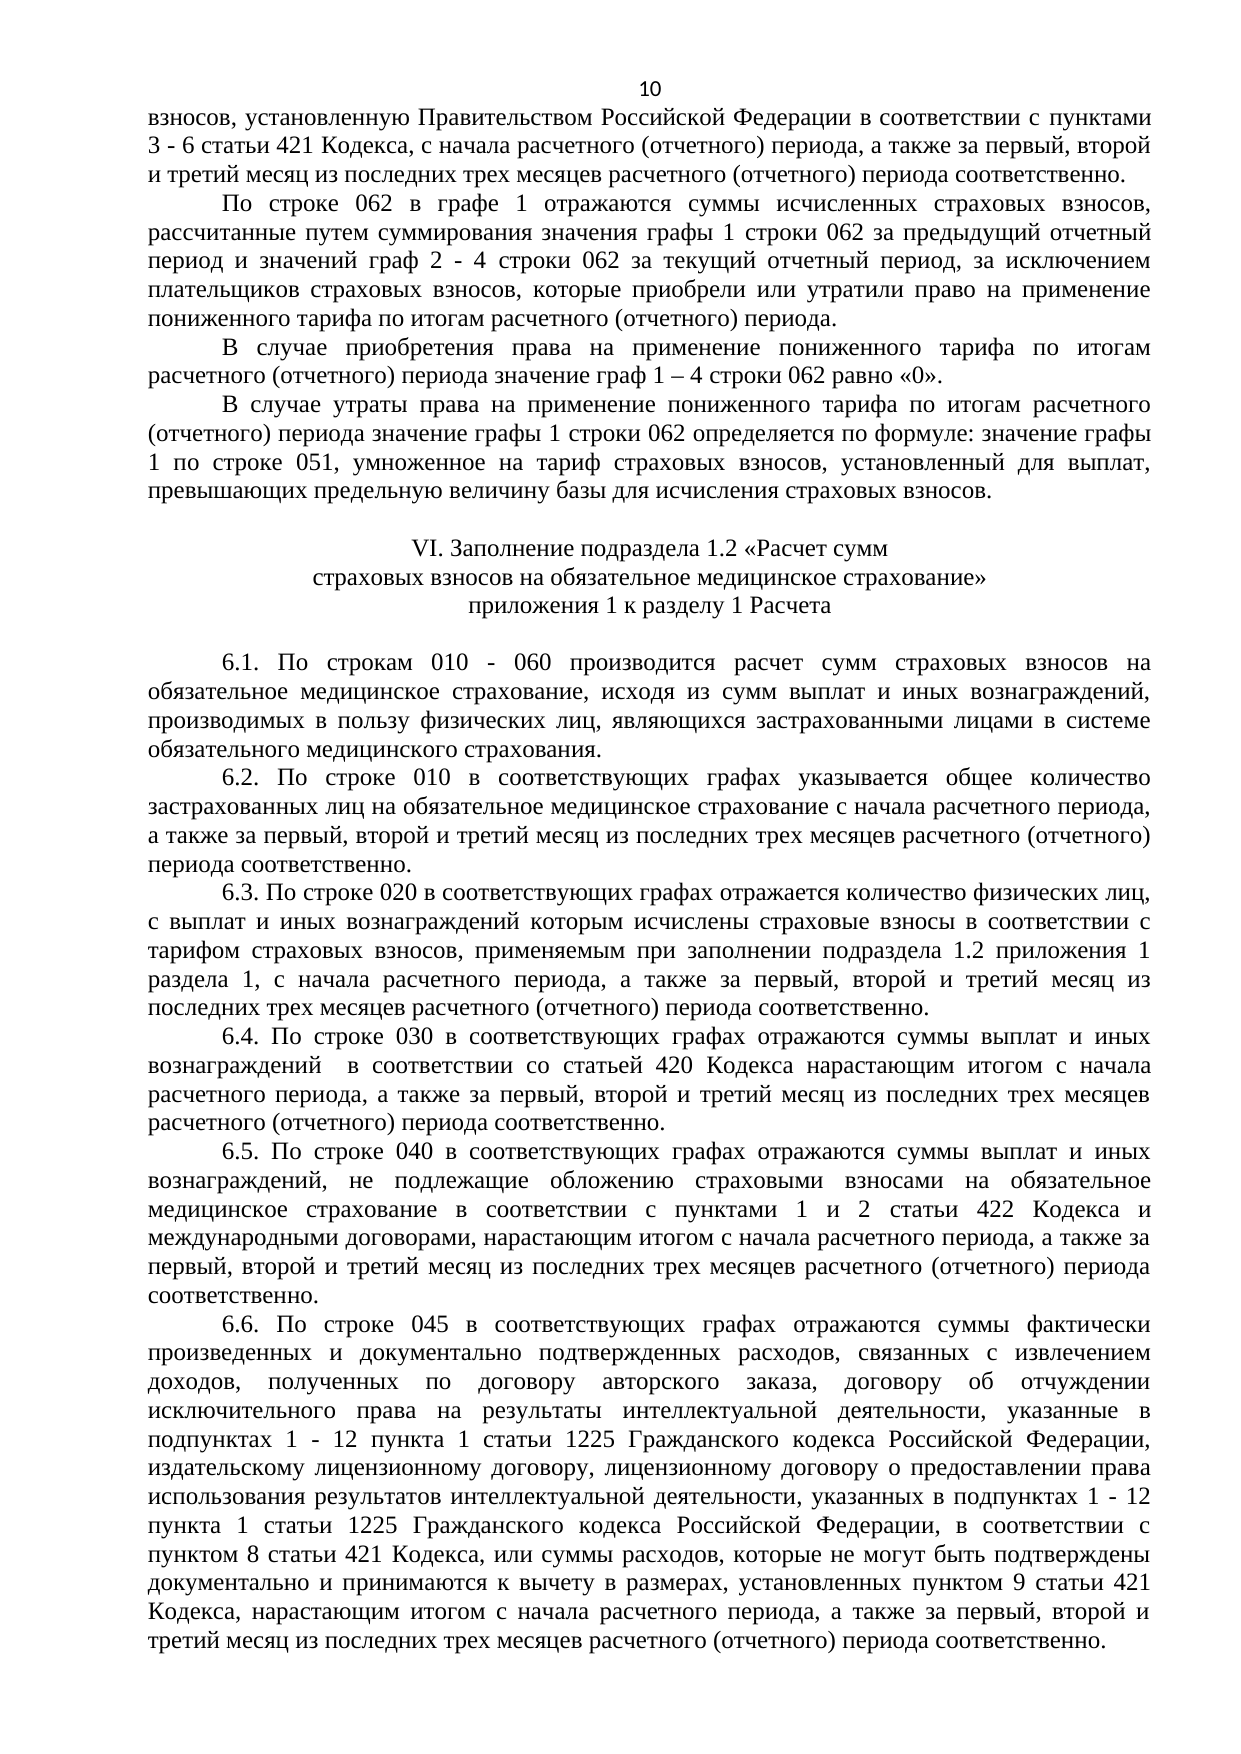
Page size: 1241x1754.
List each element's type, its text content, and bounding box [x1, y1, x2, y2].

text 6.1. По строкам 010 - 060 производится расчет сумм страховых взносов на обязательное медицинское страхование, исходя из сумм выплат и иных вознаграждений, производимых в пользу физических лиц, являющихся застрахованными лицами в системе обязательного медицинского страхования. [148, 647, 1152, 762]
text 6.4. По строке 030 в соответствующих графах отражаются суммы выплат и иных вознаграждений в соответствии со статьей 420 Кодекса нарастающим итогом с начала расчетного периода, а также за первый, второй и третий месяц из последних трех месяцев расчетного (отчетного) периода соответственно. [148, 1021, 1152, 1136]
text 6.6. По строке 045 в соответствующих графах отражаются суммы фактически произведенных и документально подтвержденных расходов, связанных с извлечением доходов, полученных по договору авторского заказа, договору об отчуждении исключительного права на результаты интеллектуальной деятельности, указанные в подпунктах 1 - 12 пункта 1 статьи 1225 Гражданского кодекса Российской Федерации, издательскому лицензионному договору, лицензионному договору о предоставлении права использования результатов интеллектуальной деятельности, указанных в подпунктах 1 - 12 пункта 1 статьи 1225 Гражданского кодекса Российской Федерации, в соответствии с пунктом 8 статьи 421 Кодекса, или суммы расходов, которые не могут быть подтверждены документально и принимаются к вычету в размерах, установленных пунктом 9 статьи 421 Кодекса, нарастающим итогом с начала расчетного периода, а также за первый, второй и третий месяц из последних трех месяцев расчетного (отчетного) периода соответственно. [148, 1309, 1152, 1654]
text В случае приобретения права на применение пониженного тарифа по итогам расчетного (отчетного) периода значение граф 1 – 4 строки 062 равно «0». [148, 332, 1152, 389]
text страховых взносов на обязательное медицинское страхование» [148, 562, 1152, 591]
text 6.5. По строке 040 в соответствующих графах отражаются суммы выплат и иных вознаграждений, не подлежащие обложению страховыми взносами на обязательное медицинское страхование в соответствии с пунктами 1 и 2 статьи 422 Кодекса и международными договорами, нарастающим итогом с начала расчетного периода, а также за первый, второй и третий месяц из последних трех месяцев расчетного (отчетного) периода соответственно. [148, 1136, 1152, 1309]
text По строке 062 в графе 1 отражаются суммы исчисленных страховых взносов, рассчитанные путем суммирования значения графы 1 строки 062 за предыдущий отчетный период и значений граф 2 - 4 строки 062 за текущий отчетный период, за исключением плательщиков страховых взносов, которые приобрели или утратили право на применение пониженного тарифа по итогам расчетного (отчетного) периода. [148, 188, 1152, 332]
text приложения 1 к разделу 1 Расчета [148, 591, 1152, 619]
text VI. Заполнение подраздела 1.2 «Расчет сумм [148, 533, 1152, 562]
text 6.3. По строке 020 в соответствующих графах отражается количество физических лиц, с выплат и иных вознаграждений которым исчислены страховые взносы в соответствии с тарифом страховых взносов, применяемым при заполнении подраздела 1.2 приложения 1 раздела 1, с начала расчетного периода, а также за первый, второй и третий месяц из последних трех месяцев расчетного (отчетного) периода соответственно. [148, 877, 1152, 1021]
text 6.2. По строке 010 в соответствующих графах указывается общее количество застрахованных лиц на обязательное медицинское страхование с начала расчетного периода, а также за первый, второй и третий месяц из последних трех месяцев расчетного (отчетного) периода соответственно. [148, 762, 1152, 877]
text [148, 102, 1152, 188]
text В случае утраты права на применение пониженного тарифа по итогам расчетного (отчетного) периода значение графы 1 строки 062 определяется по формуле: значение графы 1 по строке 051, умноженное на тариф страховых взносов, установленный для выплат, превышающих предельную величину базы для исчисления страховых взносов. [148, 389, 1152, 504]
